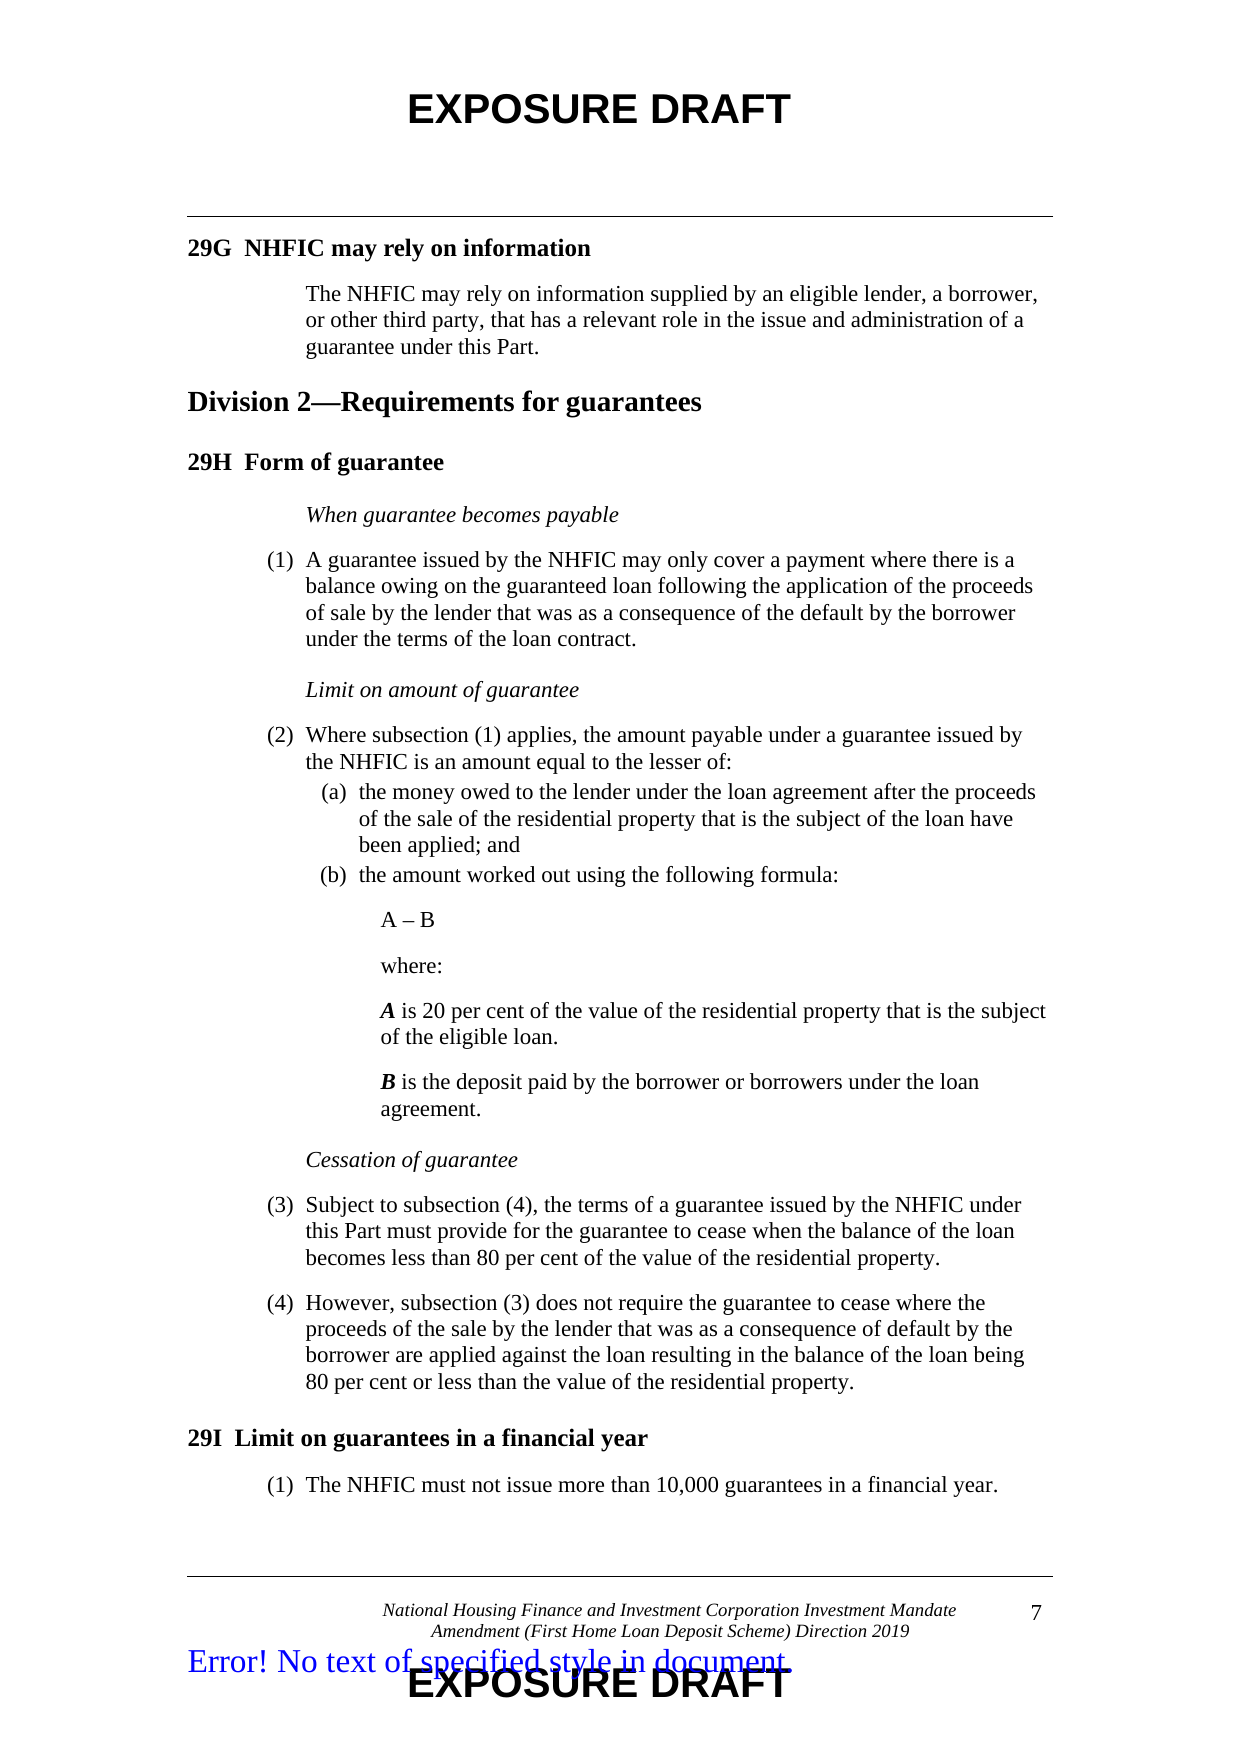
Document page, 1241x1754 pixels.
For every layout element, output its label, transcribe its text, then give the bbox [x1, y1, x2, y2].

text When guarantee becomes payable [305, 501, 1053, 527]
text (4) However, subsection (3) does not require the guarantee to cease where the proceeds of the sale by the lender that was as a consequence of default by the borrower are applied against the loan resulting in the balance of the loan being 80 per cent or less than the value of the residential property. [187, 1289, 1053, 1394]
text Division 2—Requirements for guarantees [187, 384, 1053, 418]
text 29G NHFIC may rely on information [187, 233, 1053, 261]
text A – B [262, 907, 1053, 933]
text (1) A guarantee issued by the NHFIC may only cover a payment where there is a balance owing on the guaranteed loan following the application of the proceeds of sale by the lender that was as a consequence of the default by the borrower under the terms of the loan contract. [187, 546, 1053, 651]
text (1) The NHFIC must not issue more than 10,000 guarantees in a financial year. [187, 1471, 1053, 1497]
text (3) Subject to subsection (4), the terms of a guarantee issued by the NHFIC under this Part must provide for the guarantee to cease when the balance of the loan becomes less than 80 per cent of the value of the residential property. [187, 1191, 1053, 1270]
text Cessation of guarantee [305, 1146, 1053, 1172]
text B is the deposit paid by the borrower or borrowers under the loan agreement. [380, 1068, 1053, 1121]
text (2) Where subsection (1) applies, the amount payable under a guarantee issued by the NHFIC is an amount equal to the lesser of: [187, 721, 1053, 774]
text 29H Form of guarantee [187, 447, 1053, 476]
text where: [262, 952, 1053, 978]
text A is 20 per cent of the value of the residential property that is the subject of the eligible loan. [380, 997, 1053, 1049]
text (a) the money owed to the lender under the loan agreement after the proceeds of the sale of the residential property that is the subject of the loan have been applied; and [187, 778, 1053, 857]
text 29I Limit on guarantees in a financial year [187, 1423, 1053, 1452]
text The NHFIC may rely on information supplied by an eligible lender, a borrower, or other third party, that has a relevant role in the issue and administration of a guarantee under this Part. [187, 280, 1053, 359]
text Limit on amount of guarantee [305, 676, 1053, 703]
text (b) the amount worked out using the following formula: [187, 861, 1053, 888]
